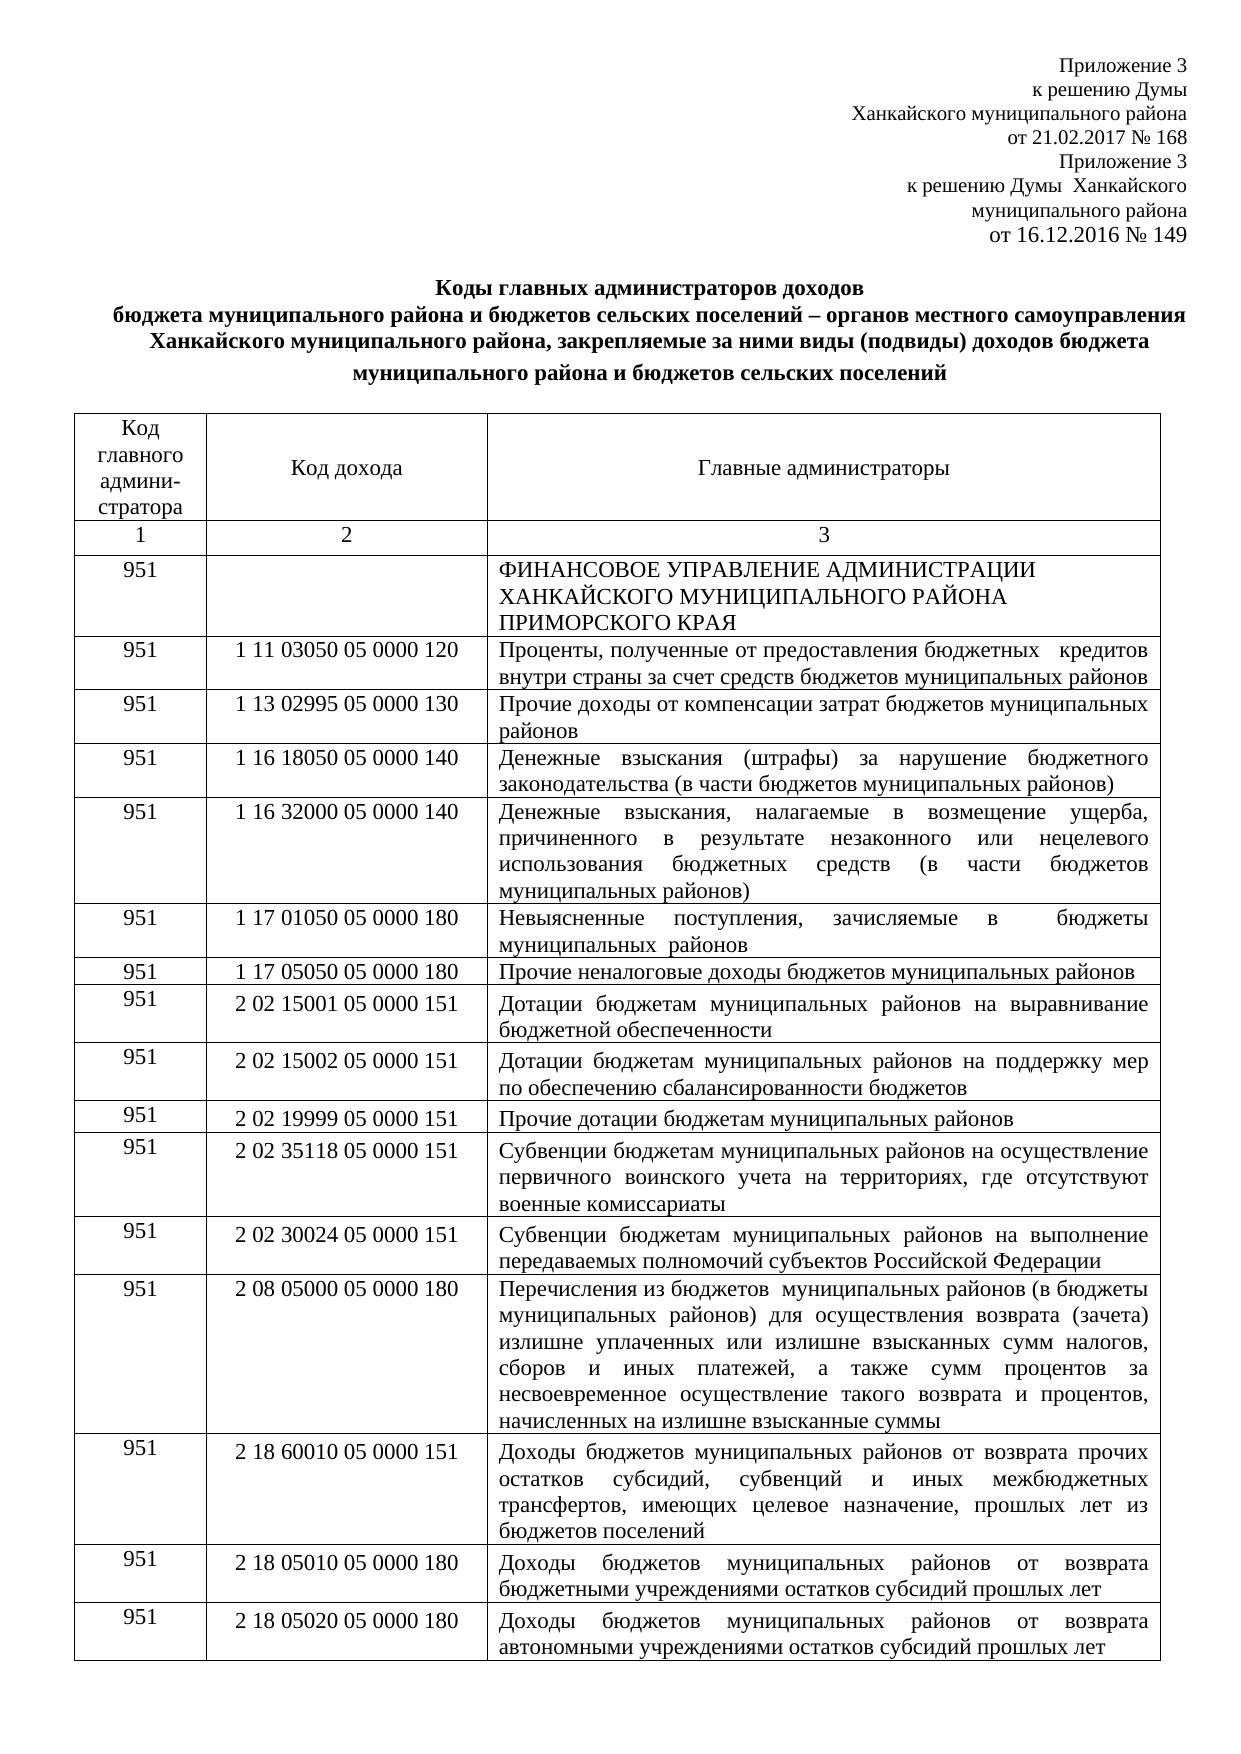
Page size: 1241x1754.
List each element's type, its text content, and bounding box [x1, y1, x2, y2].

table_cell 951 [75, 1275, 206, 1433]
table_cell 951 [75, 1101, 206, 1132]
table_cell Проценты, полученные от предоставления бюджетных кредитов внутри страны за счет средств бюджетов муниципальных районов [488, 637, 1160, 689]
text бюджета муниципального района и бюджетов сельских поселений – органов местного самоуправления Ханкайского муниципального района, закрепляемые за ними виды (подвиды) доходов бюджета муниципального района и бюджетов сельских поселений [112, 301, 1187, 387]
table_cell 951 [75, 637, 206, 689]
table_cell 2 02 19999 05 0000 151 [207, 1101, 487, 1132]
table_cell 1 11 03050 05 0000 120 [207, 637, 487, 689]
table_cell 951 [75, 904, 206, 957]
table_cell 951 [75, 1043, 206, 1100]
table_header Код главного админи-стратора [75, 414, 206, 520]
table_cell Доходы бюджетов муниципальных районов от возврата бюджетными учреждениями остатков субсидий прошлых лет [488, 1545, 1160, 1602]
table_cell 2 18 05010 05 0000 180 [207, 1545, 487, 1602]
table_cell 1 [75, 521, 206, 555]
table_cell Прочие доходы от компенсации затрат бюджетов муниципальных районов [488, 690, 1160, 743]
subtitle Приложение 3 [787, 53, 1187, 77]
table_cell Доходы бюджетов муниципальных районов от возврата автономными учреждениями остатков субсидий прошлых лет [488, 1603, 1160, 1659]
table_cell 2 08 05000 05 0000 180 [207, 1275, 487, 1433]
table_cell 951 [75, 556, 206, 636]
table_cell Невыясненные поступления, зачисляемые в бюджеты муниципальных районов [488, 904, 1160, 957]
table_cell ФИНАНСОВОЕ УПРАВЛЕНИЕ АДМИНИСТРАЦИИ ХАНКАЙСКОГО МУНИЦИПАЛЬНОГО РАЙОНА ПРИМОРСКОГО КРАЯ [488, 556, 1160, 636]
table_cell Субвенции бюджетам муниципальных районов на осуществление первичного воинского учета на территориях, где отсутствуют военные комиссариаты [488, 1133, 1160, 1216]
text к решению Думы [787, 77, 1187, 101]
table_cell 951 [75, 690, 206, 743]
table_cell Прочие дотации бюджетам муниципальных районов [488, 1101, 1160, 1132]
table_cell Дотации бюджетам муниципальных районов на выравнивание бюджетной обеспеченности [488, 985, 1160, 1042]
table_cell 951 [75, 1603, 206, 1659]
table_cell 2 18 60010 05 0000 151 [207, 1434, 487, 1544]
text муниципального района [787, 197, 1187, 222]
table_cell 951 [75, 744, 206, 797]
table_cell 951 [75, 798, 206, 903]
table_cell Перечисления из бюджетов муниципальных районов (в бюджеты муниципальных районов) для осуществления возврата (зачета) излишне уплаченных или излишне взысканных сумм налогов, сборов и иных платежей, а также сумм процентов за несвоевременное осуществление такого возврата и процентов, начисленных на излишне взысканные суммы [488, 1275, 1160, 1433]
subtitle Приложение 3 [787, 149, 1187, 173]
table_header Код дохода [207, 414, 487, 520]
table_cell 2 [207, 521, 487, 555]
table_cell Денежные взыскания (штрафы) за нарушение бюджетного законодательства (в части бюджетов муниципальных районов) [488, 744, 1160, 797]
table_cell 951 [75, 1217, 206, 1274]
table_cell 951 [75, 985, 206, 1042]
table_cell 2 02 30024 05 0000 151 [207, 1217, 487, 1274]
table_cell 951 [75, 1133, 206, 1216]
table_cell Денежные взыскания, налагаемые в возмещение ущерба, причиненного в результате незаконного или нецелевого использования бюджетных средств (в части бюджетов муниципальных районов) [488, 798, 1160, 903]
table_cell 1 16 18050 05 0000 140 [207, 744, 487, 797]
table_cell 3 [488, 521, 1160, 555]
text Ханкайского муниципального района [787, 101, 1187, 125]
text от 16.12.2016 № 149 [112, 222, 1187, 248]
text к решению Думы Ханкайского [787, 173, 1187, 197]
table_cell Доходы бюджетов муниципальных районов от возврата прочих остатков субсидий, субвенций и иных межбюджетных трансфертов, имеющих целевое назначение, прошлых лет из бюджетов поселений [488, 1434, 1160, 1544]
table_cell 2 02 15002 05 0000 151 [207, 1043, 487, 1100]
table_cell 2 18 05020 05 0000 180 [207, 1603, 487, 1659]
table_cell Субвенции бюджетам муниципальных районов на выполнение передаваемых полномочий субъектов Российской Федерации [488, 1217, 1160, 1274]
table_cell Дотации бюджетам муниципальных районов на поддержку мер по обеспечению сбалансированности бюджетов [488, 1043, 1160, 1100]
table_cell 1 13 02995 05 0000 130 [207, 690, 487, 743]
table_cell 2 02 15001 05 0000 151 [207, 985, 487, 1042]
table_cell [207, 556, 487, 636]
table_header Главные администраторы [488, 414, 1160, 520]
subtitle от 21.02.2017 № 168 [787, 125, 1187, 149]
table_cell 1 16 32000 05 0000 140 [207, 798, 487, 903]
text Коды главных администраторов доходов [112, 274, 1187, 301]
table_cell 951 [75, 958, 206, 984]
table_cell 2 02 35118 05 0000 151 [207, 1133, 487, 1216]
table_cell 951 [75, 1545, 206, 1602]
table_cell 1 17 05050 05 0000 180 [207, 958, 487, 984]
table_cell 951 [75, 1434, 206, 1544]
table_cell 1 17 01050 05 0000 180 [207, 904, 487, 957]
table_cell Прочие неналоговые доходы бюджетов муниципальных районов [488, 958, 1160, 984]
